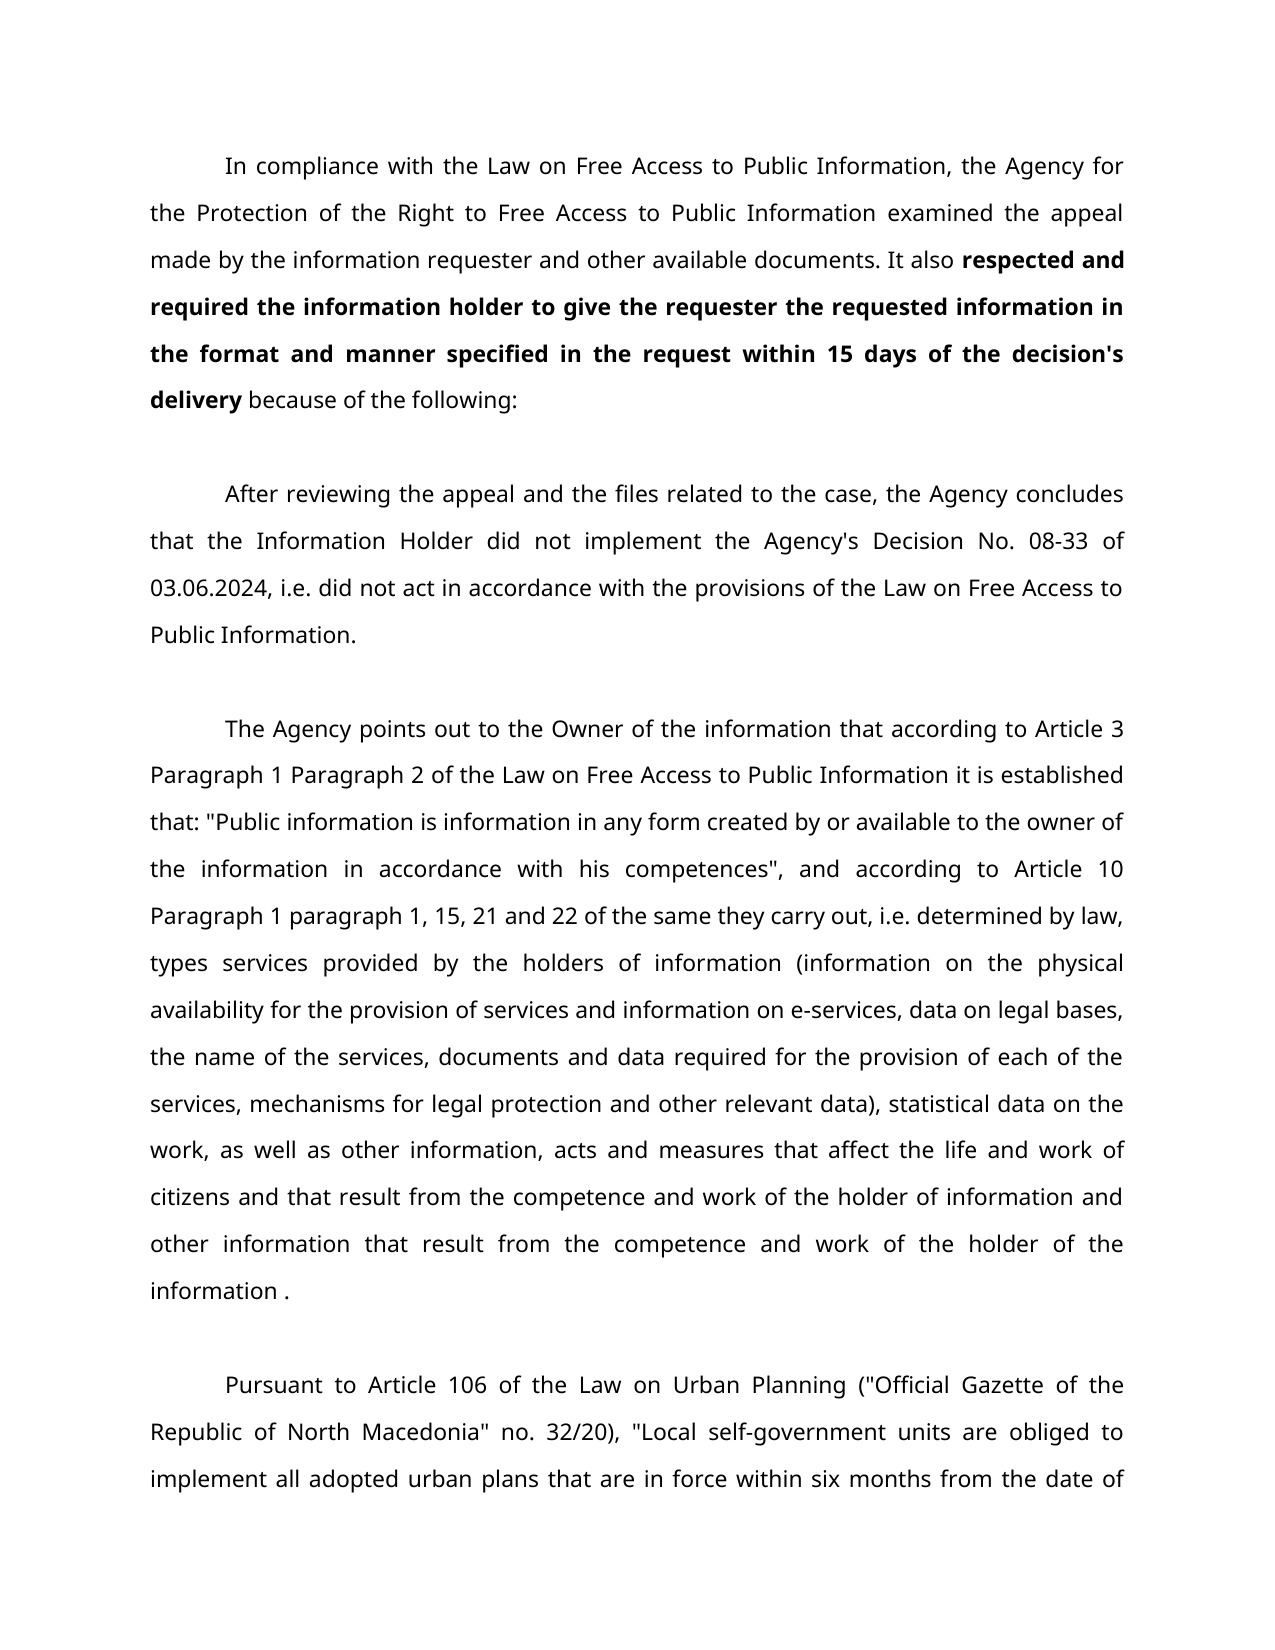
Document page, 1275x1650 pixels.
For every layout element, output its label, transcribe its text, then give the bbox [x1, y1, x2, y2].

text After reviewing the appeal and the files related to the case, the Agency concludes that the Information Holder did not implement the Agency's Decision No. 08-33 of 03.06.2024, i.e. did not act in accordance with the provisions of the Law on Free Access to Public Information. [150, 478, 1125, 650]
text In compliance with the Law on Free Access to Public Information, the Agency for the Protection of the Right to Free Access to Public Information examined the appeal made by the information requester and other available documents. It also respected and required the information holder to give the requester the requested information in the format and manner specified in the request within 15 days of the decision's delivery because of the following: [150, 150, 1125, 416]
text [150, 1369, 1125, 1494]
text The Agency points out to the Owner of the information that according to Article 3 Paragraph 1 Paragraph 2 of the Law on Free Access to Public Information it is established that: "Public information is information in any form created by or available to the owner of the information in accordance with his competences", and according to Article 10 Paragraph 1 paragraph 1, 15, 21 and 22 of the same they carry out, i.e. determined by law, types services provided by the holders of information (information on the physical availability for the provision of services and information on e-services, data on legal bases, the name of the services, documents and data required for the provision of each of the services, mechanisms for legal protection and other relevant data), statistical data on the work, as well as other information, acts and measures that affect the life and work of citizens and that result from the competence and work of the holder of information and other information that result from the competence and work of the holder of the information . [150, 712, 1125, 1306]
